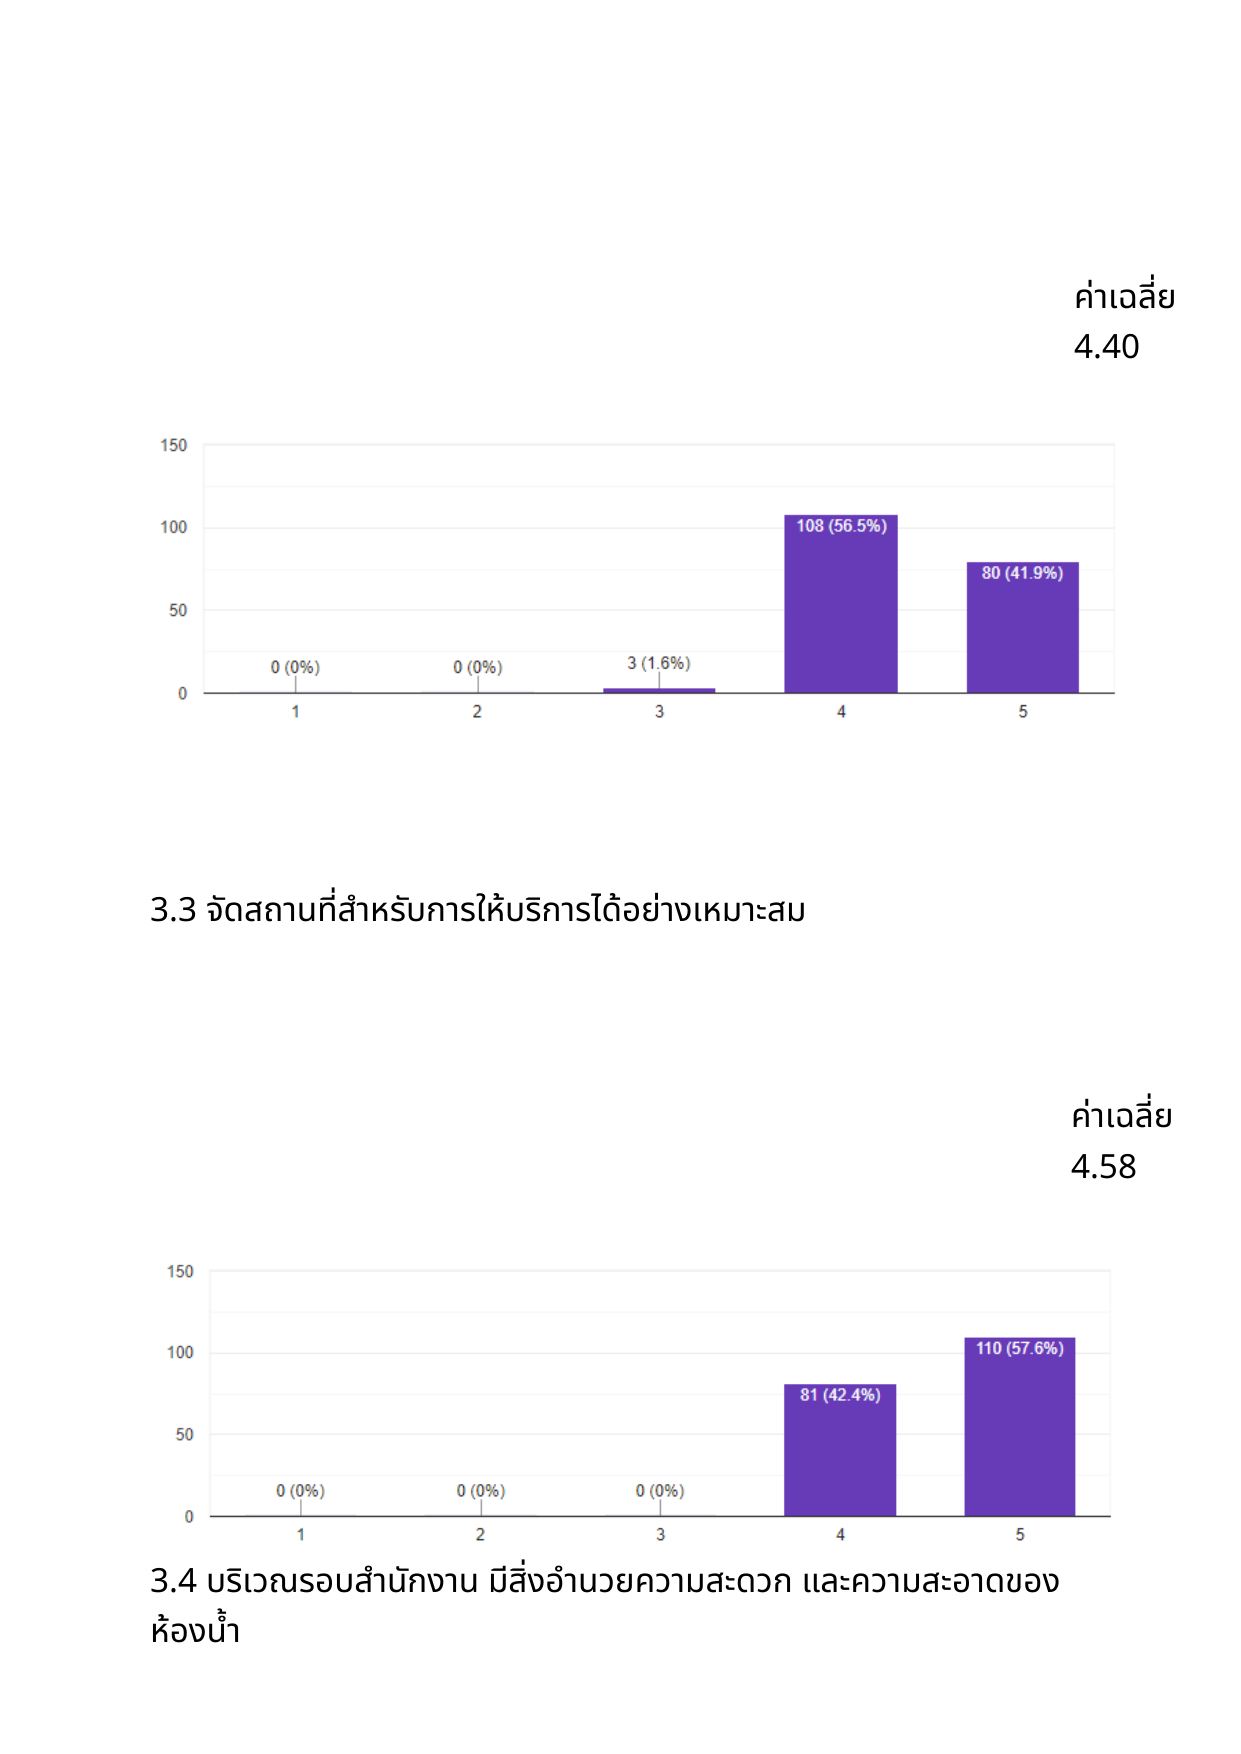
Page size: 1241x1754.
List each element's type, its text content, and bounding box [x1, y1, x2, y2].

text 3.3 จัดสถานที่สำหรับการให้บริการได้อย่างเหมาะสม [150, 885, 1122, 936]
text 3.4 บริเวณรอบสำนักงาน มีสิ่งอำนวยความสะดวก และความสะอาดของห้องน้ำ [150, 1557, 1122, 1657]
